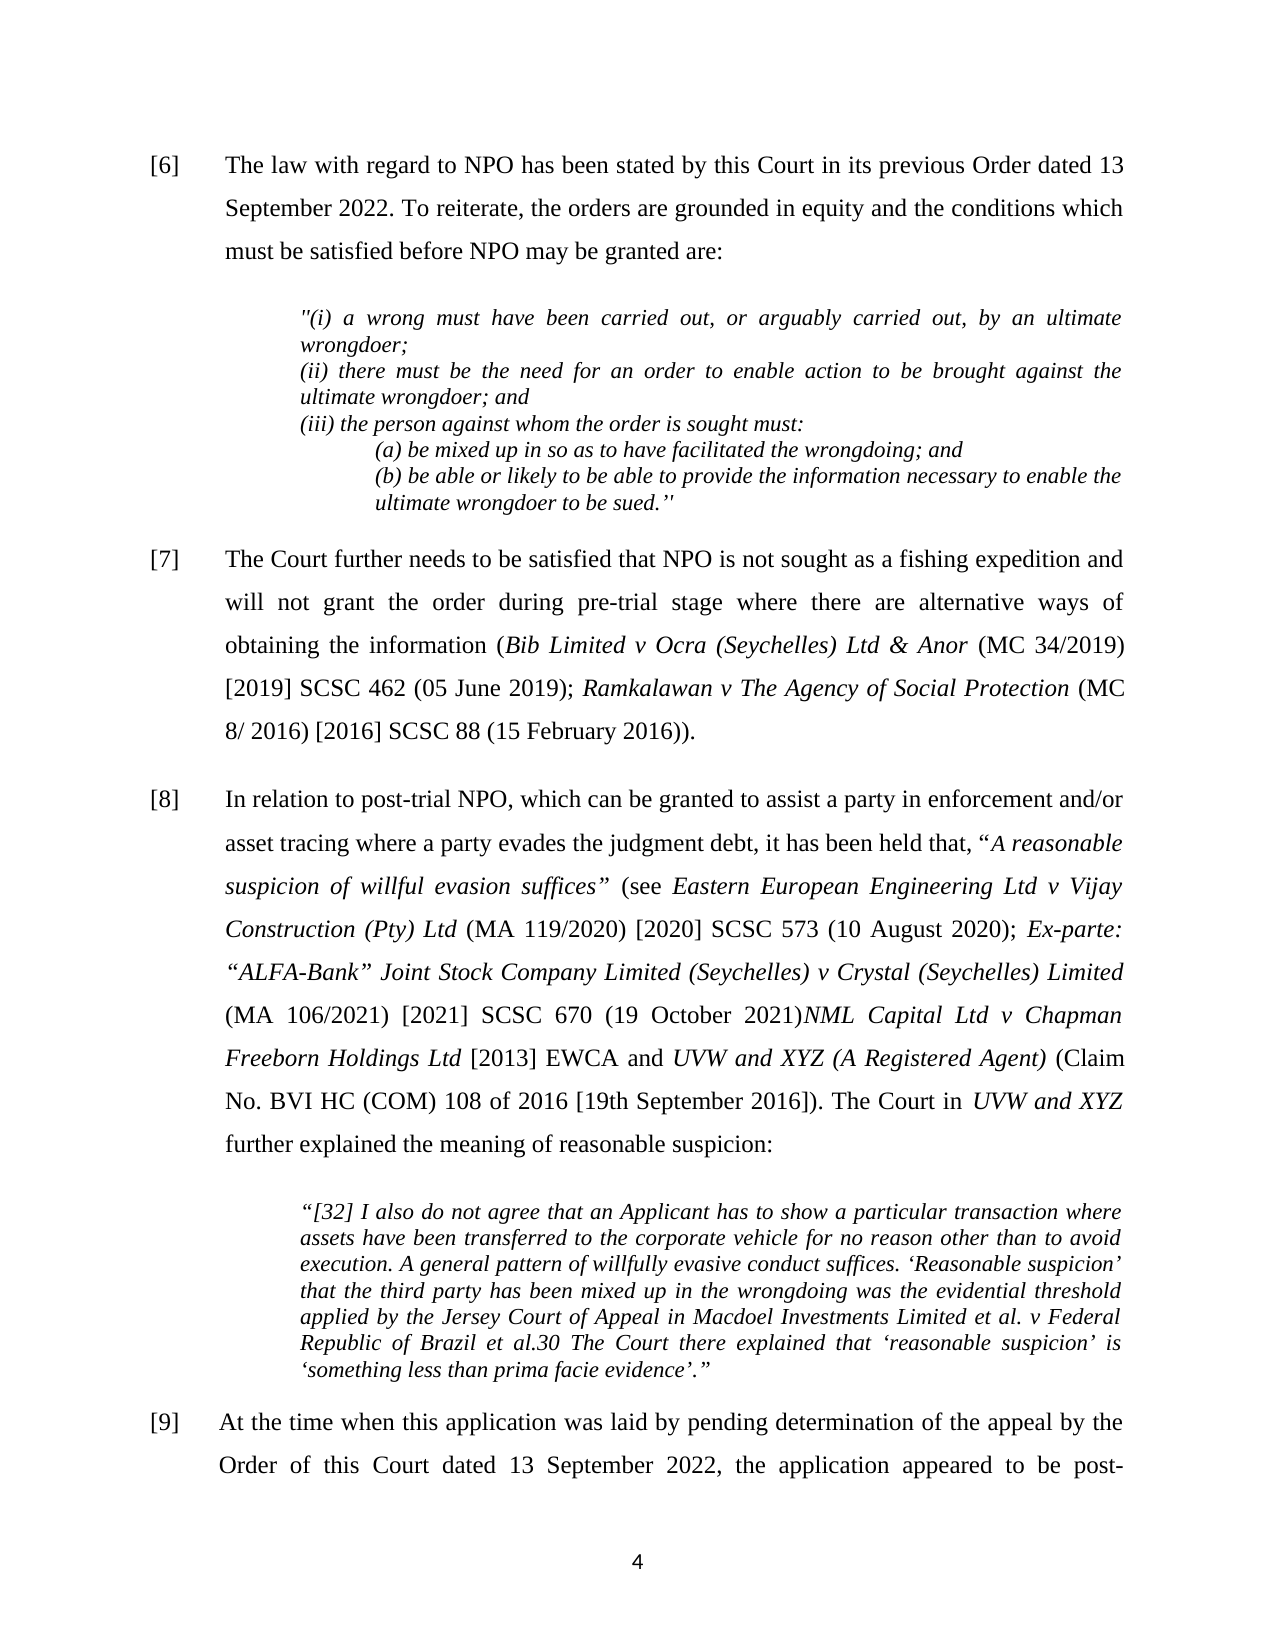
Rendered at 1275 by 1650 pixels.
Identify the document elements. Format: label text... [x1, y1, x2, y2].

list The Court further needs to be satisfied that NPO is not sought as a fishing expedition and will not grant the order during pre-trial stage where there are alternative ways of obtaining the information (Bib Limited v Ocra (Seychelles) Ltd & Anor (MC 34/2019) [2019] SCSC 462 (05 June 2019); Ramkalawan v The Agency of Social Protection (MC 8/ 2016) [2016] SCSC 88 (15 February 2016)). [150, 544, 1125, 745]
text “[32] I also do not agree that an Applicant has to show a particular transaction where assets have been transferred to the corporate vehicle for no reason other than to avoid execution. A general pattern of willfully evasive conduct suffices. ‘Reasonable suspicion’ that the third party has been mixed up in the wrongdoing was the evidential threshold applied by the Jersey Court of Appeal in Macdoel Investments Limited et al. v Federal Republic of Brazil et al.30 The Court there explained that ‘reasonable suspicion’ is ‘something less than prima facie evidence’.” [300, 1198, 1125, 1382]
list The law with regard to NPO has been stated by this Court in its previous Order dated 13 September 2022. To reiterate, the orders are grounded in equity and the conditions which must be satisfied before NPO may be granted are: [150, 150, 1125, 265]
text ''(i) a wrong must have been carried out, or arguably carried out, by an ultimate wrongdoer; [300, 304, 1125, 357]
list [150, 1407, 1125, 1479]
text (a) be mixed up in so as to have facilitated the wrongdoing; and [300, 436, 1125, 462]
text (b) be able or likely to be able to provide the information necessary to enable the ultimate wrongdoer to be sued.’' [375, 462, 1125, 515]
text (ii) there must be the need for an order to enable action to be brought against the ultimate wrongdoer; and [300, 357, 1125, 410]
list In relation to post-trial NPO, which can be granted to assist a party in enforcement and/or asset tracing where a party evades the judgment debt, it has been held that, “A reasonable suspicion of willful evasion suffices” (see Eastern European Engineering Ltd v Vijay Construction (Pty) Ltd (MA 119/2020) [2020] SCSC 573 (10 August 2020); Ex-parte: “ALFA-Bank” Joint Stock Company Limited (Seychelles) v Crystal (Seychelles) Limited (MA 106/2021) [2021] SCSC 670 (19 October 2021)NML Capital Ltd v Chapman Freeborn Holdings Ltd [2013] EWCA and UVW and XYZ (A Registered Agent) (Claim No. BVI HC (COM) 108 of 2016 [19th September 2016]). The Court in UVW and XYZ further explained the meaning of reasonable suspicion: [150, 784, 1125, 1158]
text (iii) the person against whom the order is sought must: [300, 410, 1125, 436]
